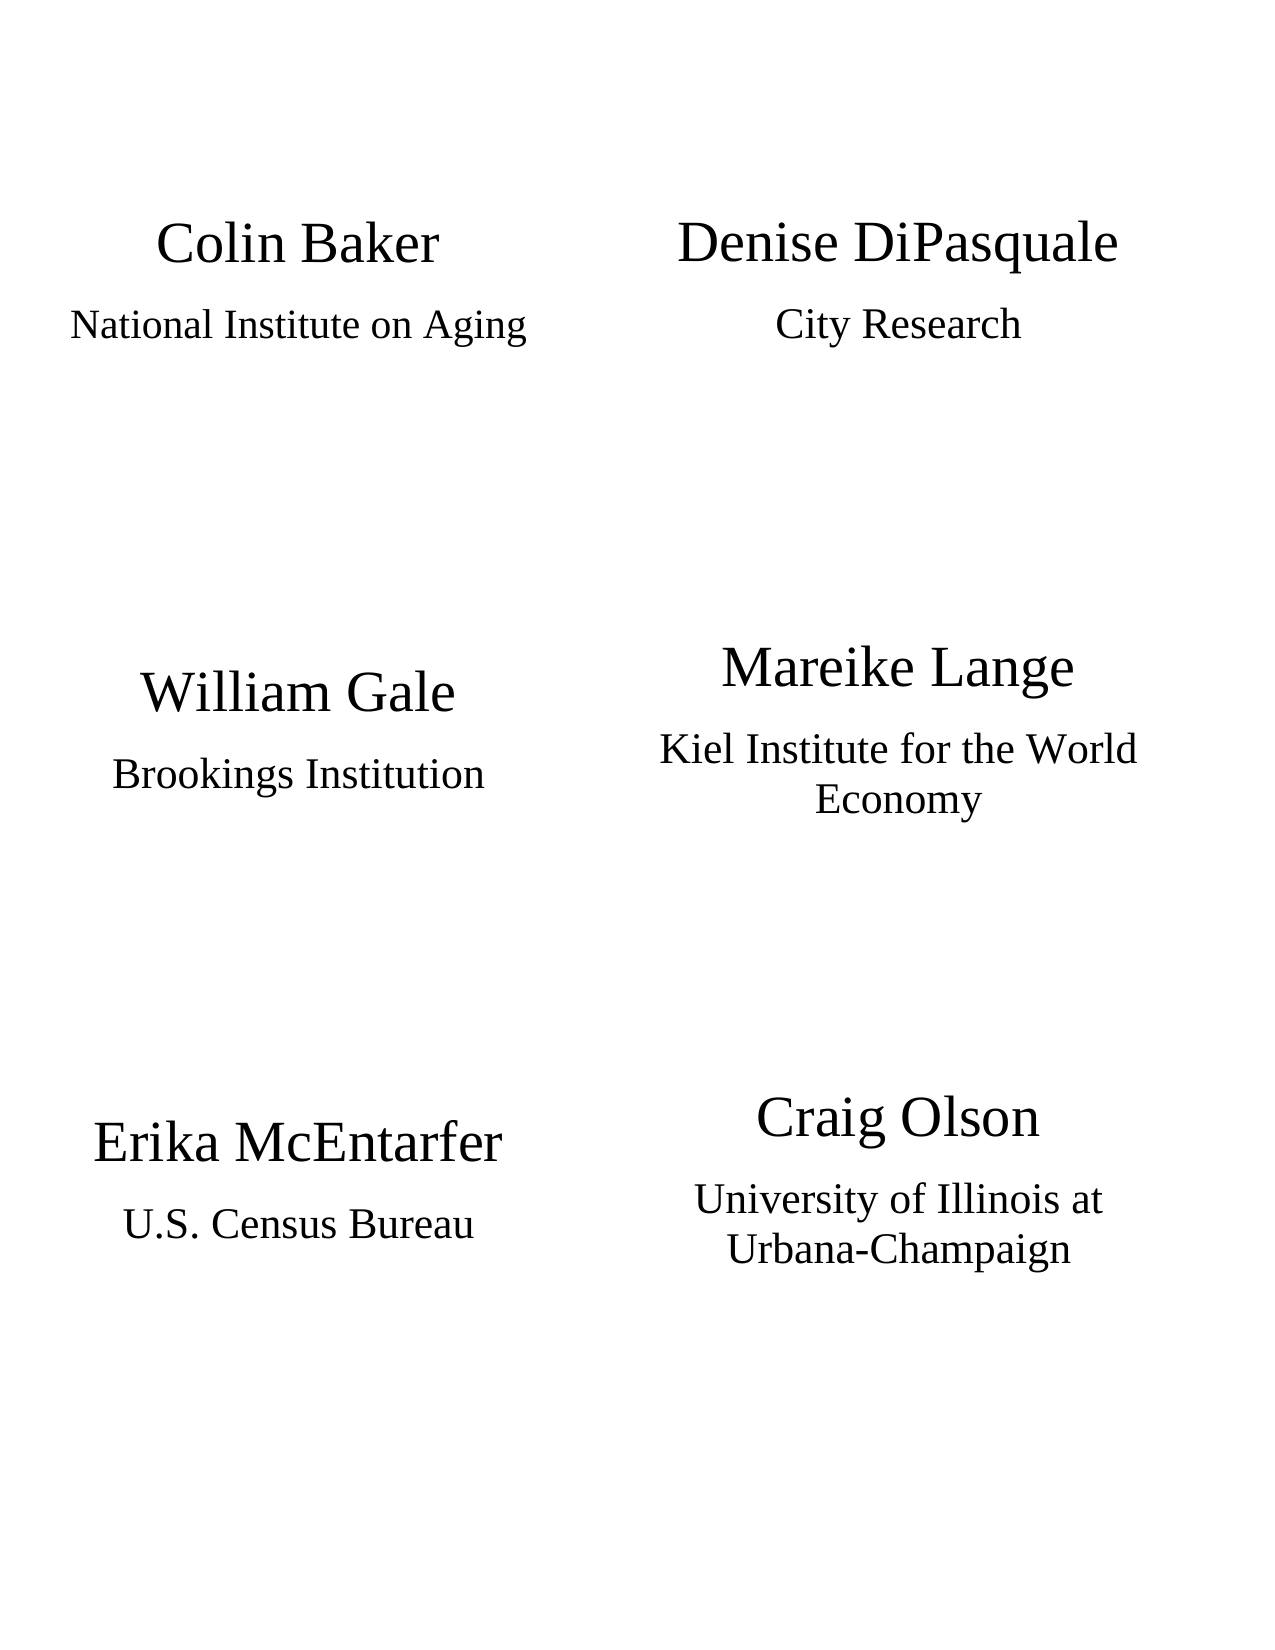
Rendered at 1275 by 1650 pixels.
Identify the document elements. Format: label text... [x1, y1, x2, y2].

table_cell William Gale Brookings Institution [21, 510, 621, 960]
table_header Denise DiPasquale City Research [621, 60, 1221, 510]
table_cell Craig Olson University of Illinois at Urbana-Champaign [621, 960, 1221, 1410]
table_header Colin Baker National Institute on Aging [21, 60, 621, 510]
table_cell Mareike Lange Kiel Institute for the World Economy [621, 510, 1221, 960]
table_cell Erika McEntarfer U.S. Census Bureau [21, 960, 621, 1410]
